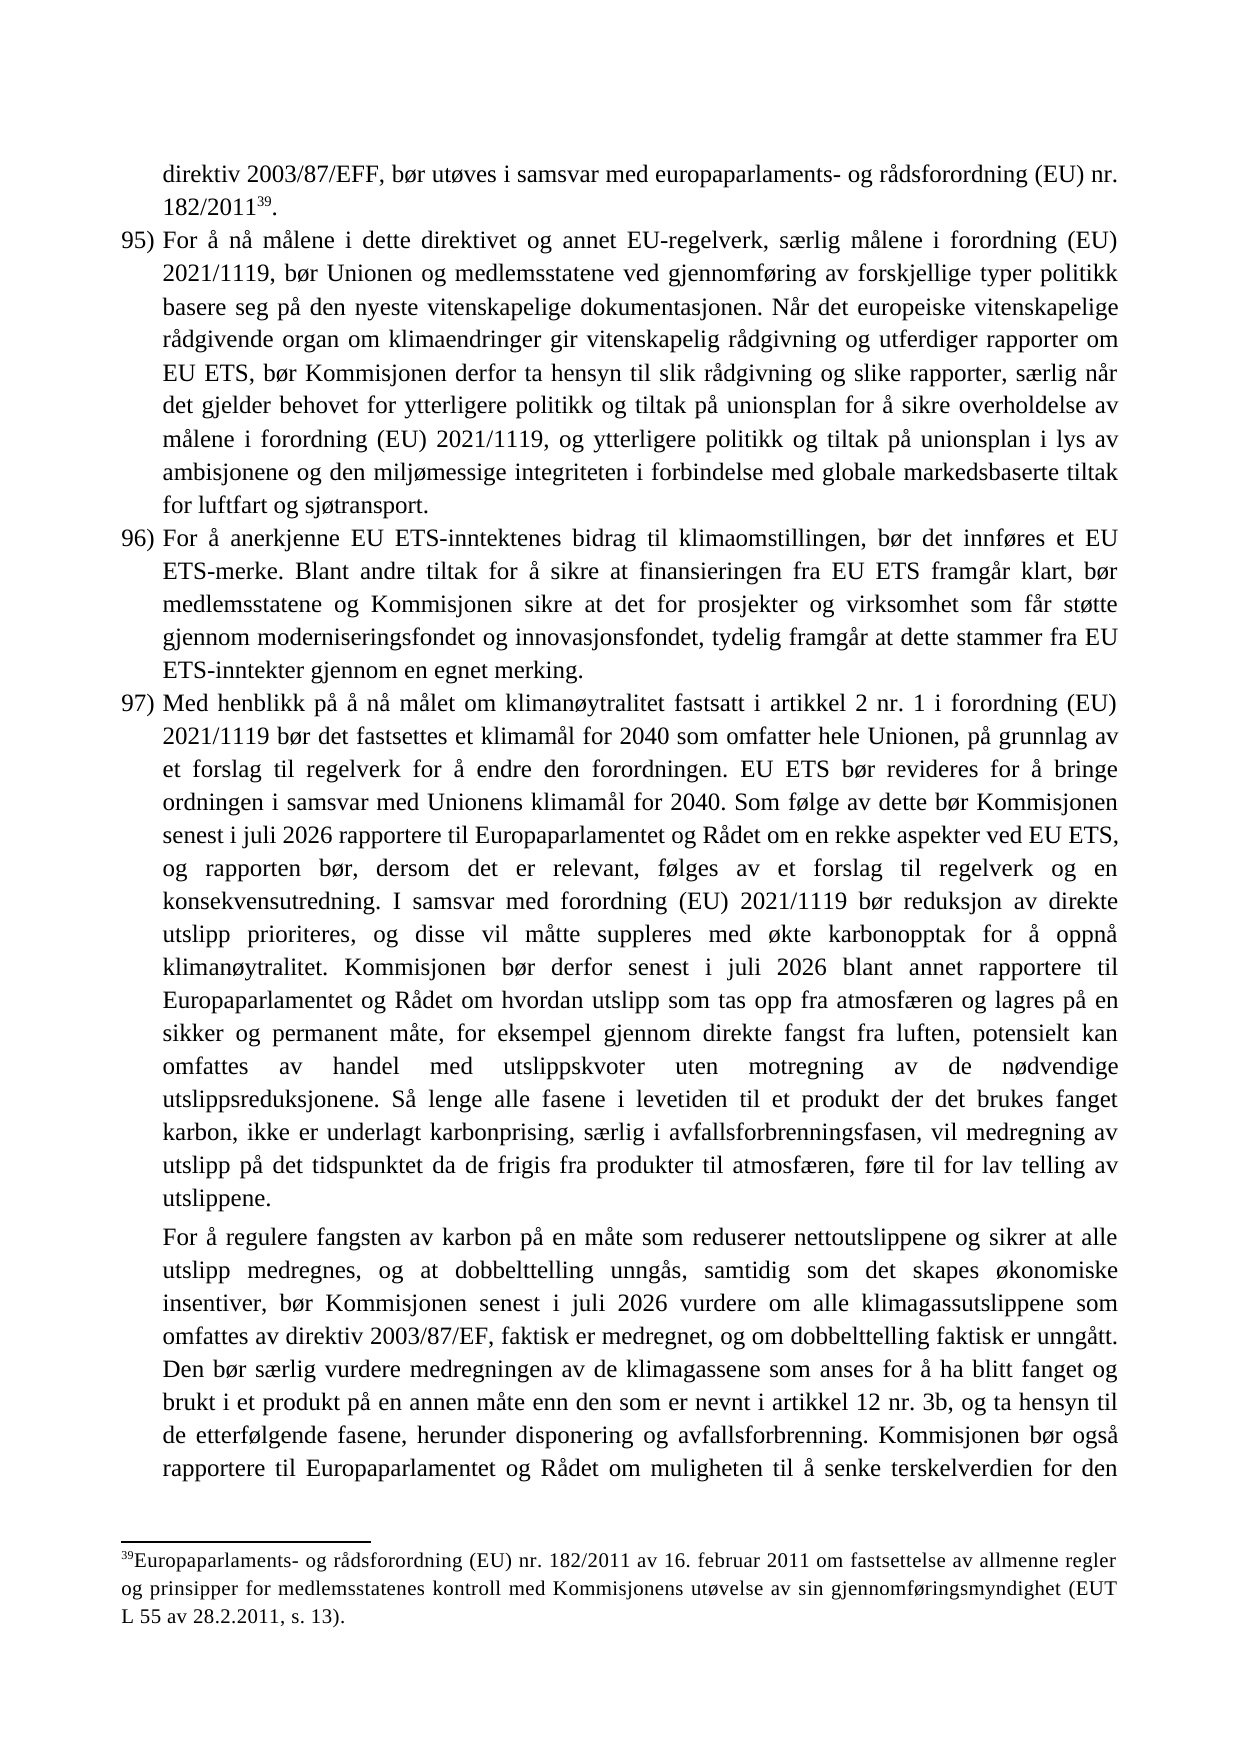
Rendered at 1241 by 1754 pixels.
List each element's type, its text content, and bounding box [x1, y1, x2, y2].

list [162, 1222, 1119, 1482]
list 95) For å nå målene i dette direktivet og annet EU-regelverk, særlig målene i forordning (EU) 2021/1119, bør Unionen og medlemsstatene ved gjennomføring av forskjellige typer politikk basere seg på den nyeste vitenskapelige dokumentasjonen. Når det europeiske vitenskapelige rådgivende organ om klimaendringer gir vitenskapelig rådgivning og utferdiger rapporter om EU ETS, bør Kommisjonen derfor ta hensyn til slik rådgivning og slike rapporter, særlig når det gjelder behovet for ytterligere politikk og tiltak på unionsplan for å sikre overholdelse av målene i forordning (EU) 2021/1119, og ytterligere politikk og tiltak på unionsplan i lys av ambisjonene og den miljømessige integriteten i forbindelse med globale markedsbaserte tiltak for luftfart og sjøtransport. [121, 226, 1119, 518]
list 96) For å anerkjenne EU ETS-inntektenes bidrag til klimaomstillingen, bør det innføres et EU ETS-merke. Blant andre tiltak for å sikre at finansieringen fra EU ETS framgår klart, bør medlemsstatene og Kommisjonen sikre at det for prosjekter og virksomhet som får støtte gjennom moderniseringsfondet og innovasjonsfondet, tydelig framgår at dette stammer fra EU ETS-inntekter gjennom en egnet merking. [121, 523, 1119, 683]
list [121, 159, 1119, 221]
list 97) Med henblikk på å nå målet om klimanøytralitet fastsatt i artikkel 2 nr. 1 i forordning (EU) 2021/1119 bør det fastsettes et klimamål for 2040 som omfatter hele Unionen, på grunnlag av et forslag til regelverk for å endre den forordningen. EU ETS bør revideres for å bringe ordningen i samsvar med Unionens klimamål for 2040. Som følge av dette bør Kommisjonen senest i juli 2026 rapportere til Europaparlamentet og Rådet om en rekke aspekter ved EU ETS, og rapporten bør, dersom det er relevant, følges av et forslag til regelverk og en konsekvensutredning. I samsvar med forordning (EU) 2021/1119 bør reduksjon av direkte utslipp prioriteres, og disse vil måtte suppleres med økte karbonopptak for å oppnå klimanøytralitet. Kommisjonen bør derfor senest i juli 2026 blant annet rapportere til Europaparlamentet og Rådet om hvordan utslipp som tas opp fra atmosfæren og lagres på en sikker og permanent måte, for eksempel gjennom direkte fangst fra luften, potensielt kan omfattes av handel med utslippskvoter uten motregning av de nødvendige utslippsreduksjonene. Så lenge alle fasene i levetiden til et produkt der det brukes fanget karbon, ikke er underlagt karbonprising, særlig i avfallsforbrenningsfasen, vil medregning av utslipp på det tidspunktet da de frigis fra produkter til atmosfæren, føre til for lav telling av utslippene. [121, 688, 1119, 1212]
